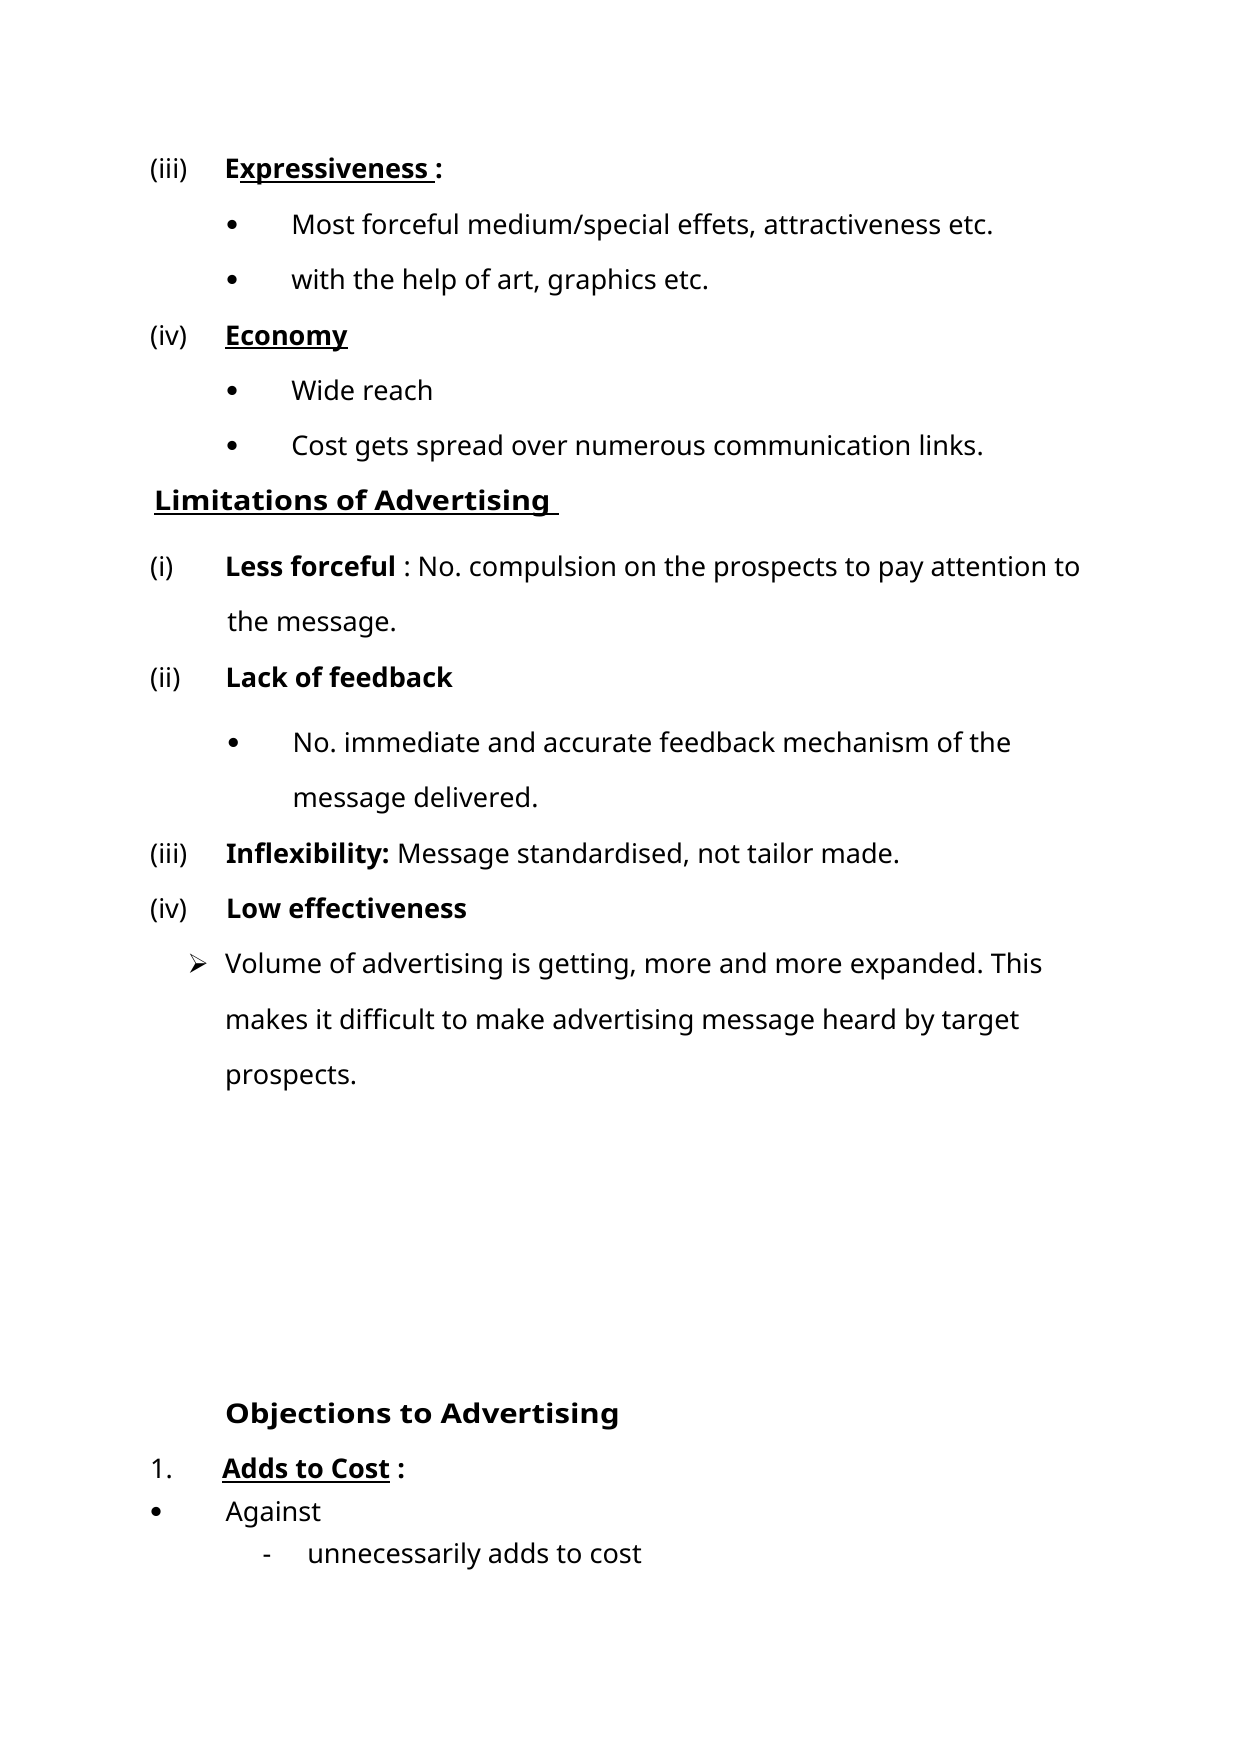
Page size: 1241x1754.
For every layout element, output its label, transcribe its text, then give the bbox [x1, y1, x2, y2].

text (iii) Expressiveness : [150, 150, 1093, 187]
text (iv) Low effectiveness [150, 889, 1090, 926]
list Most forceful medium/special effets, attractiveness etc. [227, 205, 1093, 242]
list Against [151, 1492, 1090, 1529]
text (iv) Economy [150, 316, 1093, 353]
list Wide reach [227, 371, 1093, 408]
text (ii) Lack of feedback [150, 658, 1090, 695]
text (i) Less forceful : No. compulsion on the prospects to pay attention to the message. [150, 548, 1093, 640]
text 1. Adds to Cost : [150, 1450, 1090, 1487]
list unnecessarily adds to cost [262, 1534, 1090, 1571]
list Volume of advertising is getting, more and more expanded. This makes it difficult to make advertising message heard by target prospects. [187, 945, 1090, 1092]
list Cost gets spread over numerous communication links. [227, 427, 1093, 463]
list No. immediate and accurate feedback mechanism of the message delivered. [228, 723, 1089, 816]
text Limitations of Advertising [154, 482, 1093, 519]
text Objections to Advertising [152, 1394, 1090, 1431]
list with the help of art, graphics etc. [227, 261, 1093, 297]
text (iii) Inflexibility: Message standardised, not tailor made. [150, 834, 1090, 871]
